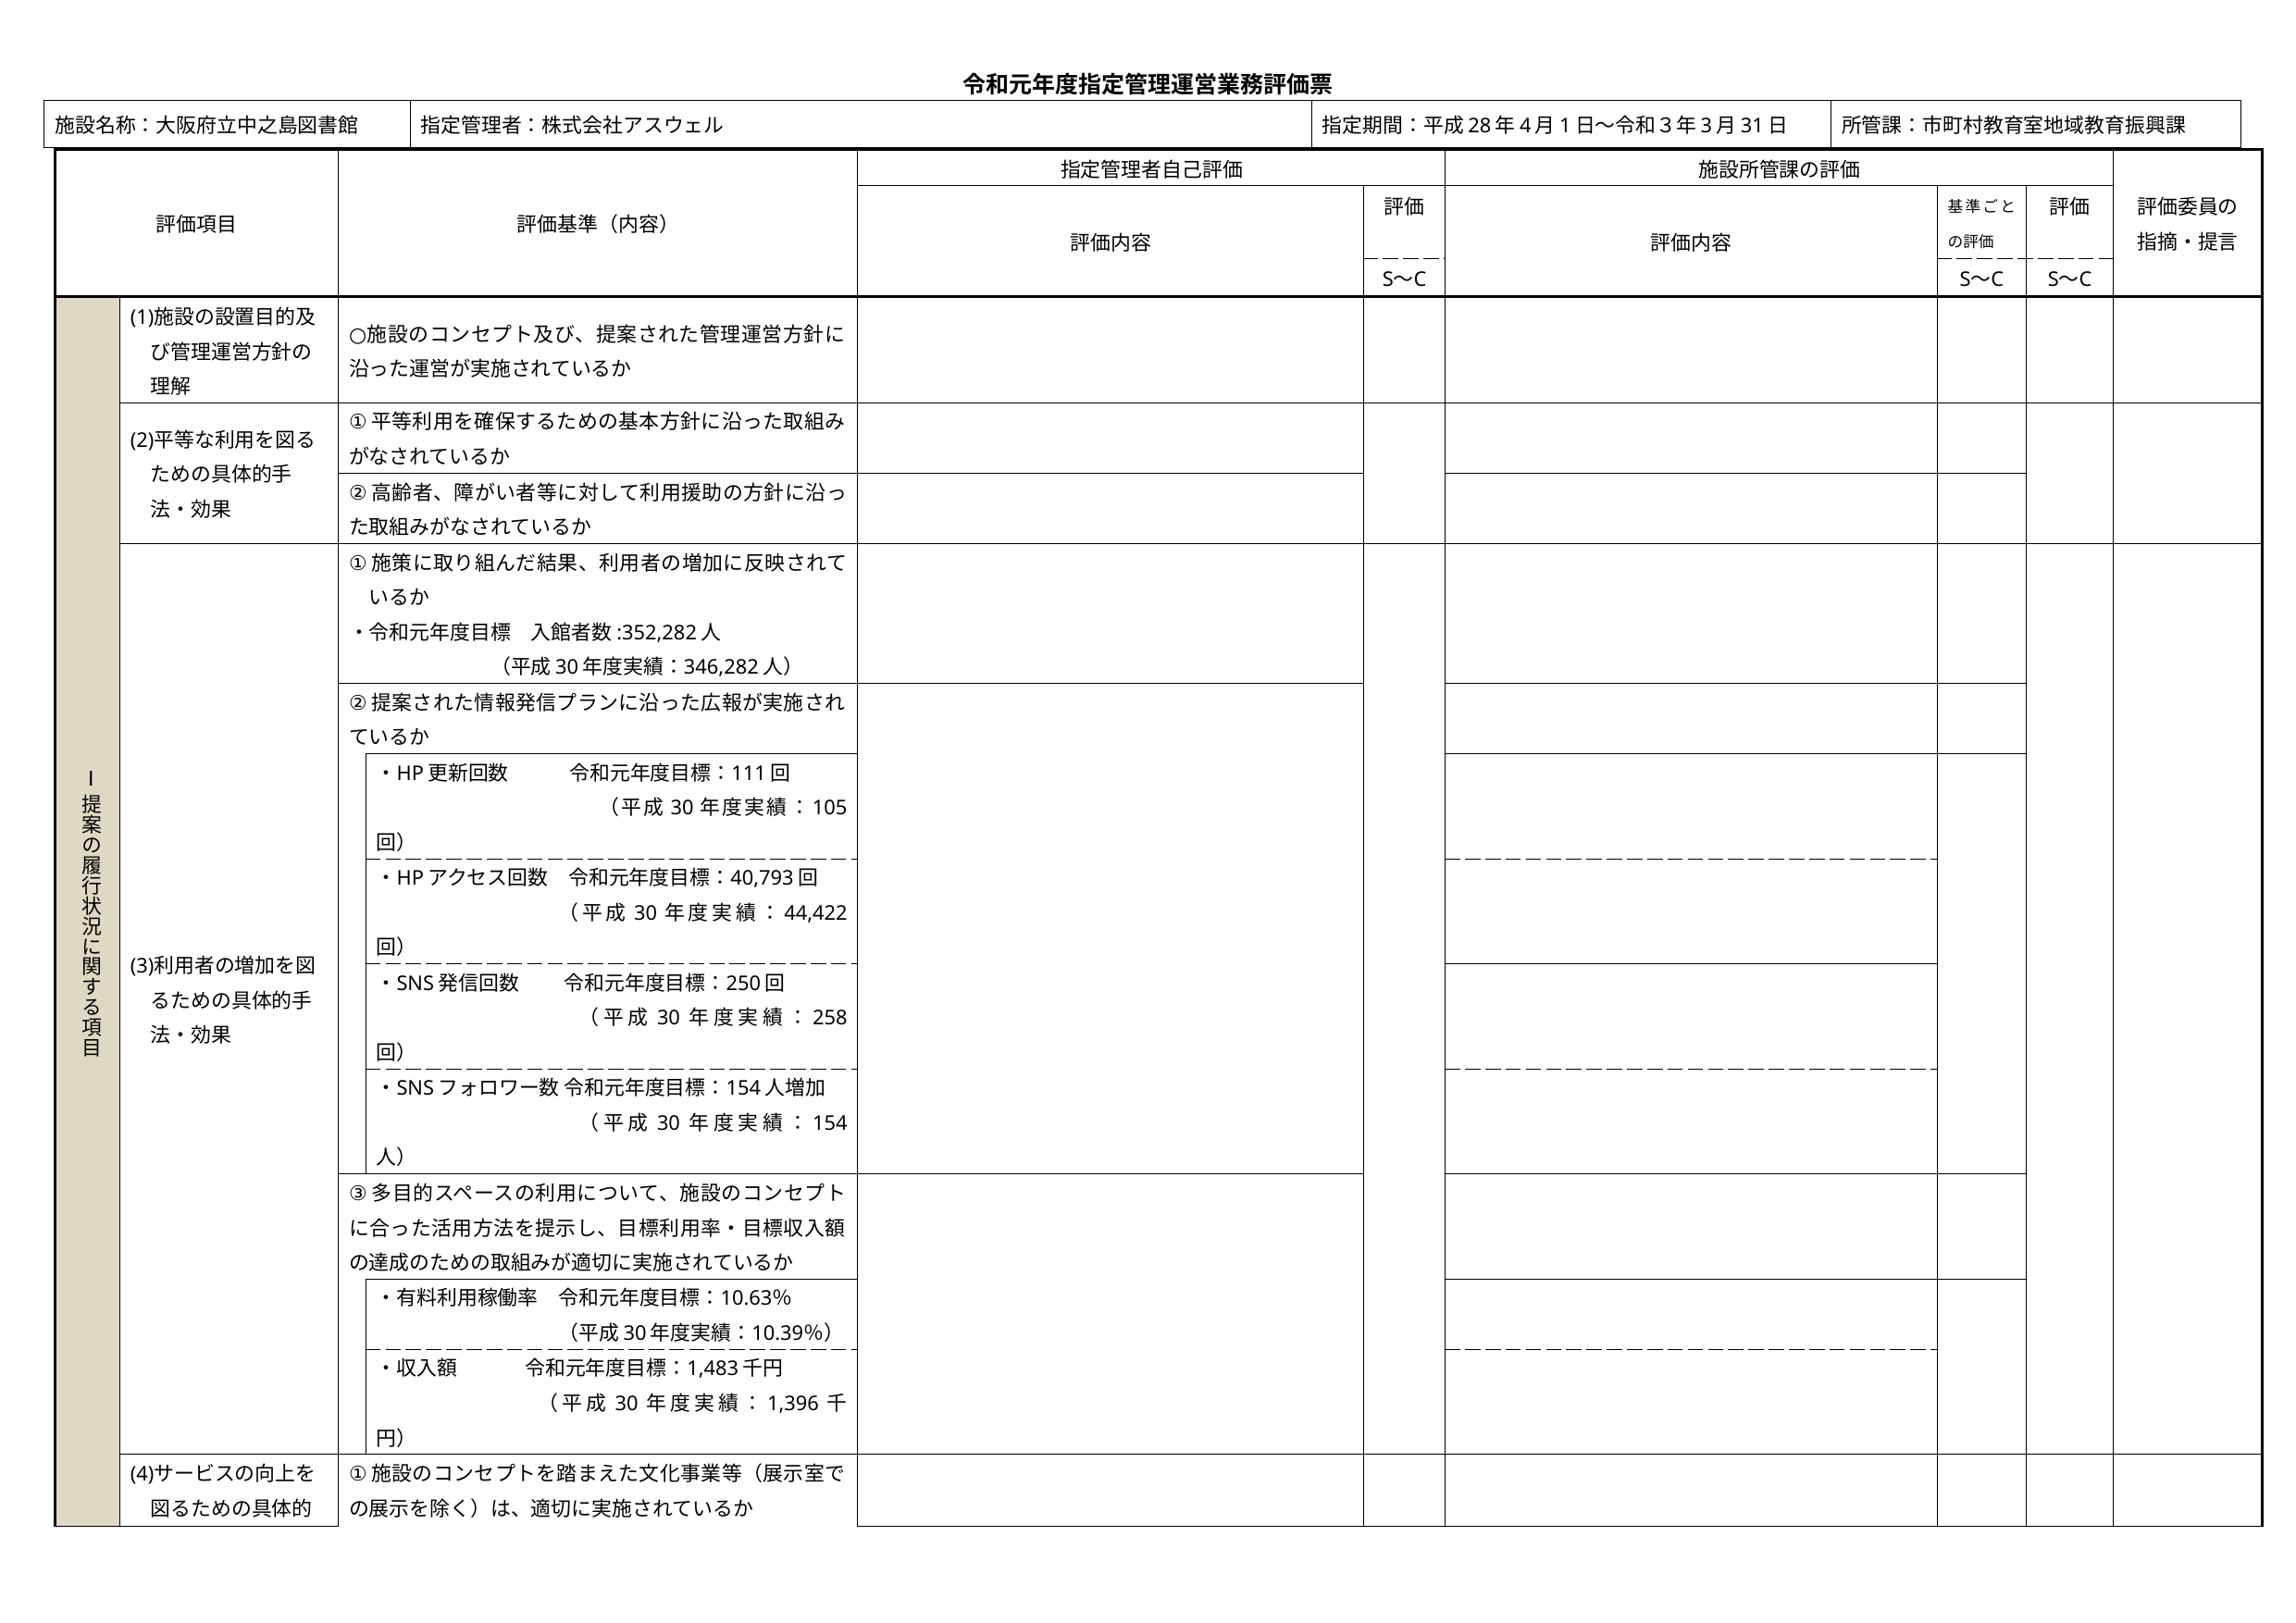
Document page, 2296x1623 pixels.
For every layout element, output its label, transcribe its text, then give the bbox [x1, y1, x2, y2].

table_cell S～C [2027, 258, 2113, 295]
table_cell [858, 1174, 1363, 1454]
table_cell [339, 753, 366, 1173]
table_header 施設所管課の評価 [1446, 151, 2113, 185]
table_cell ①施策に取り組んだ結果、利用者の増加に反映されているか ・令和元年度目標 入館者数 :352,282人 （平成30年度実績：346,282人） [339, 544, 857, 683]
table_cell ①平等利用を確保するための基本方針に沿った取組みがなされているか [339, 403, 857, 473]
table_cell [858, 1455, 1363, 1526]
table_cell ・HP更新回数 令和元年度目標：111回 （平成30年度実績：105回） [366, 754, 857, 858]
table_cell [2027, 403, 2113, 543]
table_cell [1446, 1069, 1937, 1173]
table_cell [1446, 1455, 1937, 1526]
table_cell (1)施設の設置目的及び管理運営方針の理解 [120, 298, 338, 403]
table_cell ・収入額 令和元年度目標：1,483千円 （平成30年度実績：1,396千円） [366, 1349, 857, 1454]
table_cell [1446, 754, 1937, 858]
table_cell [1938, 544, 2026, 683]
table_cell S～C [1938, 258, 2026, 295]
table_cell [1364, 1455, 1445, 1526]
table_cell [2114, 298, 2261, 403]
text 令和元年度指定管理運営業務評価票 [55, 66, 2240, 100]
table_cell (3)利用者の増加を図るための具体的手法・効果 [120, 544, 338, 1454]
table_cell Ⅰ提案の履行状況に関する項目 [56, 298, 119, 1526]
table_cell [1364, 403, 1445, 543]
table_cell [2027, 298, 2113, 403]
table_cell [1364, 298, 1445, 403]
table_cell [1446, 1349, 1937, 1454]
table_header 指定管理者自己評価 [858, 151, 1445, 185]
table_cell ・SNSフォロワー数 令和元年度目標：154人増加 （平成30年度実績：154人） [366, 1069, 857, 1173]
table_cell (2)平等な利用を図るための具体的手法・効果 [120, 403, 338, 543]
table_header 指定期間：平成28年4月1日～令和３年3月31日 [1312, 101, 1831, 147]
table_cell ○施設のコンセプト及び、提案された管理運営方針に沿った運営が実施されているか [339, 298, 857, 403]
table_cell 評価内容 [858, 186, 1363, 295]
table_cell 評価 [1364, 186, 1445, 257]
table_header 評価基準（内容） [339, 151, 857, 295]
table_header 評価委員の 指摘・提言 [2114, 151, 2261, 295]
table_header 評価項目 [56, 151, 338, 295]
table_cell [2114, 544, 2261, 1454]
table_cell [120, 1455, 338, 1526]
table_cell [1938, 474, 2026, 543]
table_cell [1446, 859, 1937, 963]
table_cell [1446, 474, 1937, 543]
table_cell ②高齢者、障がい者等に対して利用援助の方針に沿った取組みがなされているか [339, 474, 857, 543]
table_cell [858, 298, 1363, 403]
table_cell [1938, 1174, 2026, 1279]
table_cell ・HPアクセス回数 令和元年度目標：40,793回 （平成30年度実績：44,422回） [366, 859, 857, 963]
table_cell [858, 544, 1363, 683]
table_cell 評価 [2027, 186, 2113, 257]
table_cell [1938, 754, 2026, 1173]
table_cell ・有料利用稼働率 令和元年度目標：10.63％ （平成30年度実績：10.39％） [366, 1280, 857, 1349]
table_cell [858, 474, 1363, 543]
table_cell [858, 684, 1363, 1173]
table_cell [1446, 1174, 1937, 1279]
table_cell [1446, 684, 1937, 753]
table_cell [858, 403, 1363, 473]
table_cell [1364, 544, 1445, 1454]
table_cell 基準ごとの評価 [1938, 186, 2026, 257]
table_cell ②提案された情報発信プランに沿った広報が実施されているか [339, 684, 857, 753]
table_cell [1446, 298, 1937, 403]
table_cell ③多目的スペースの利用について、施設のコンセプトに合った活用方法を提示し、目標利用率・目標収入額の達成のための取組みが適切に実施されているか [339, 1174, 857, 1279]
table_cell [1938, 298, 2026, 403]
table_header 所管課：市町村教育室地域教育振興課 [1831, 101, 2240, 147]
table_cell [1446, 964, 1937, 1068]
table_cell [1446, 544, 1937, 683]
table_cell [2027, 544, 2113, 1454]
table_cell [1938, 684, 2026, 753]
table_cell [2114, 403, 2261, 543]
table_cell [1446, 1280, 1937, 1349]
table_cell 評価内容 [1446, 186, 1937, 295]
table_cell [1446, 403, 1937, 473]
table_cell ・SNS発信回数 令和元年度目標：250回 （平成30年度実績：258回） [366, 963, 857, 1068]
table_cell [2027, 1455, 2113, 1526]
table_cell [1938, 1280, 2026, 1454]
table_header 施設名称：大阪府立中之島図書館 [44, 101, 410, 147]
table_cell [1938, 403, 2026, 473]
table_cell [1938, 1455, 2026, 1526]
table_cell [2114, 1455, 2261, 1526]
table_cell [339, 1279, 366, 1454]
table_cell ①施設のコンセプトを踏まえた文化事業等（展示室での展示を除く）は、適切に実施されているか [339, 1455, 857, 1526]
table_cell S～C [1364, 258, 1445, 295]
table_header 指定管理者：株式会社アスウェル [411, 101, 1311, 147]
